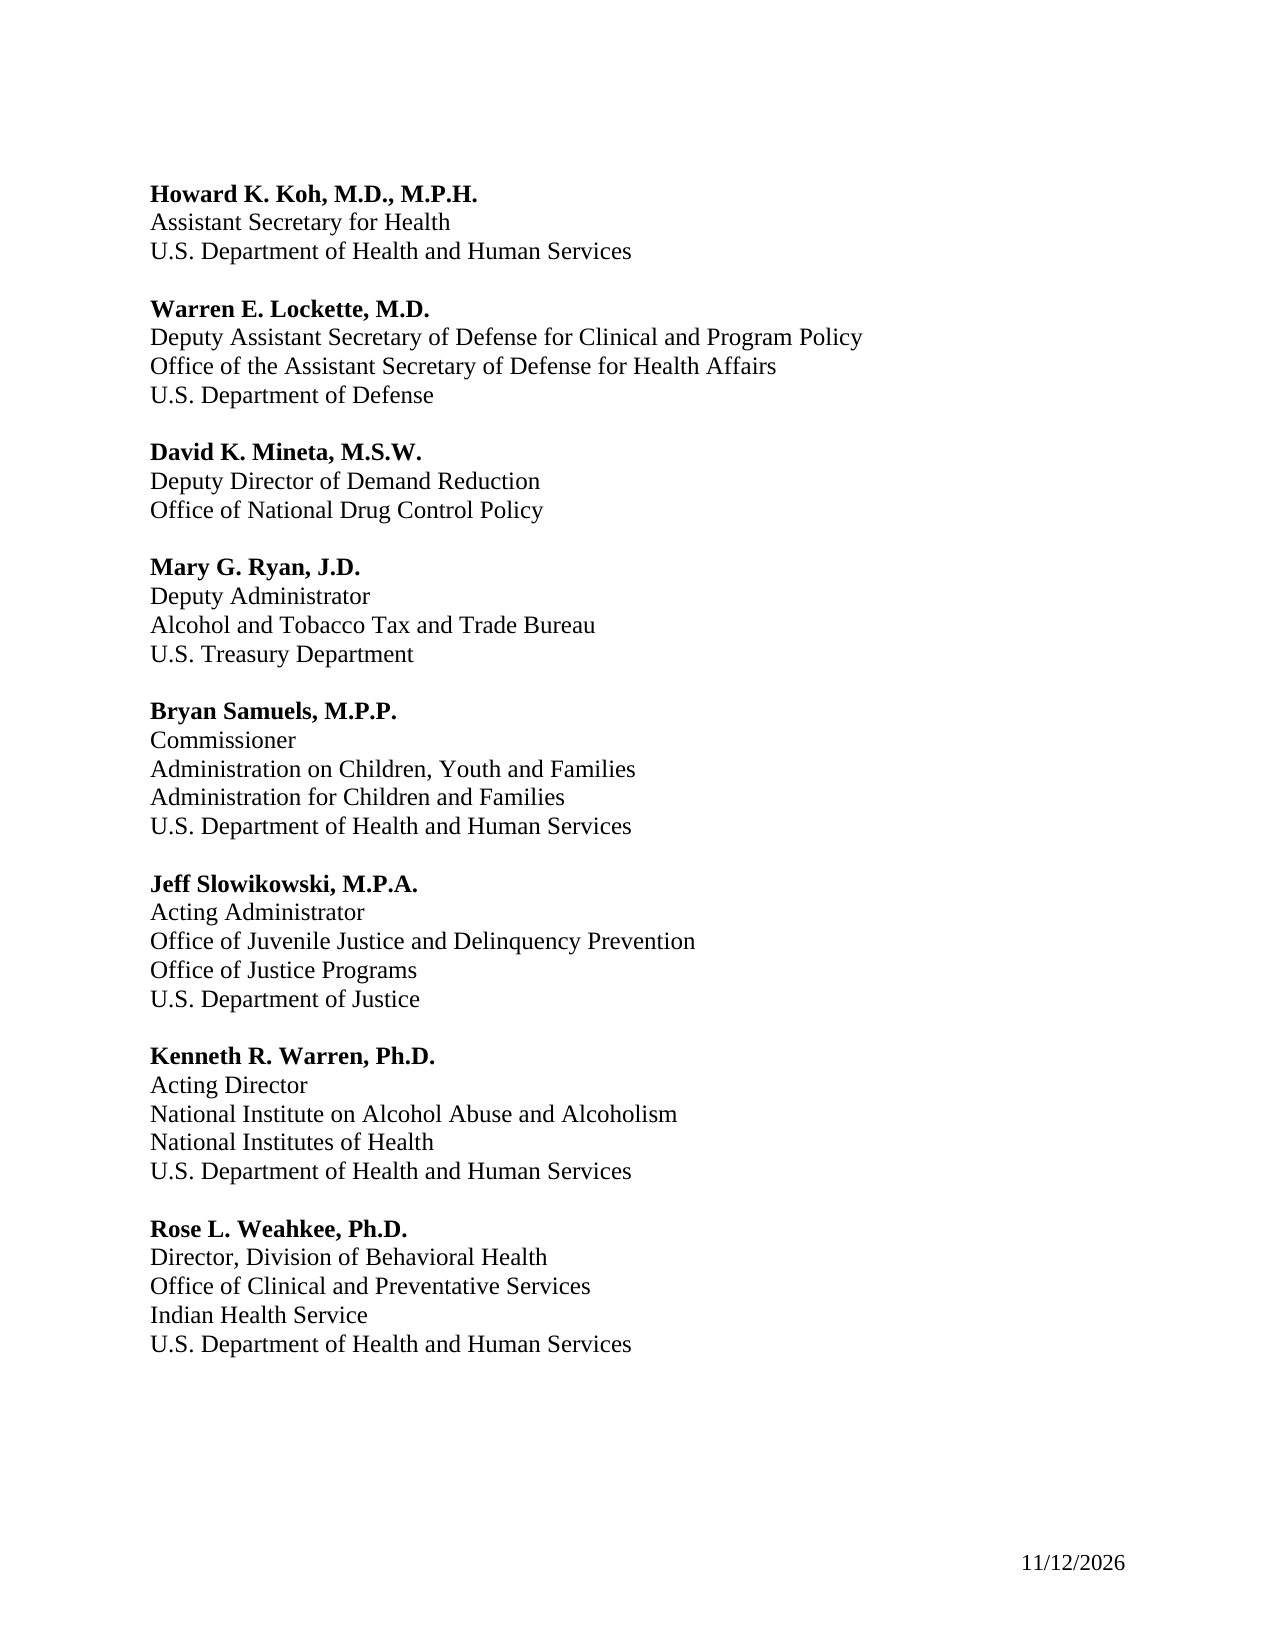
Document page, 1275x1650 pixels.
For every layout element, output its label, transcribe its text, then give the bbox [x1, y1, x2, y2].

text Administration for Children and Families [150, 782, 1125, 811]
text U.S. Department of Health and Human Services [150, 811, 1125, 840]
text Assistant Secretary for Health [150, 207, 1125, 236]
text Commissioner [150, 725, 1125, 754]
text Rose L. Weahkee, Ph.D. [150, 1214, 1125, 1242]
text Warren E. Lockette, M.D. [150, 294, 1125, 322]
text Office of the Assistant Secretary of Defense for Health Affairs [150, 351, 1125, 380]
text Jeff Slowikowski, M.P.A. [150, 869, 1125, 897]
text Deputy Director of Demand Reduction [150, 466, 1125, 495]
text Administration on Children, Youth and Families [150, 754, 1125, 782]
text U.S. Department of Defense [150, 380, 1125, 409]
text Indian Health Service [150, 1300, 1125, 1329]
text National Institutes of Health [150, 1127, 1125, 1156]
text Deputy Assistant Secretary of Defense for Clinical and Program Policy [150, 322, 1125, 351]
text Mary G. Ryan, J.D. [150, 552, 1125, 581]
text U.S. Department of Health and Human Services [150, 1156, 1125, 1185]
text Office of National Drug Control Policy [150, 495, 1125, 524]
text Office of Clinical and Preventative Services [150, 1271, 1125, 1300]
text Acting Director [150, 1070, 1125, 1099]
text U.S. Department of Health and Human Services [150, 1329, 1125, 1357]
text Office of Juvenile Justice and Delinquency Prevention [150, 926, 1125, 955]
text Howard K. Koh, M.D., M.P.H. [150, 179, 1125, 207]
text Acting Administrator [150, 897, 1125, 926]
text U.S. Department of Justice [150, 984, 1125, 1012]
text U.S. Treasury Department [150, 639, 1125, 667]
text Director, Division of Behavioral Health [150, 1242, 1125, 1271]
text Alcohol and Tobacco Tax and Trade Bureau [150, 610, 1125, 639]
text David K. Mineta, M.S.W. [150, 437, 1125, 466]
text Bryan Samuels, M.P.P. [150, 696, 1125, 725]
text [150, 236, 1125, 265]
text Office of Justice Programs [150, 955, 1125, 984]
text Kenneth R. Warren, Ph.D. [150, 1041, 1125, 1070]
text National Institute on Alcohol Abuse and Alcoholism [150, 1099, 1125, 1127]
text Deputy Administrator [150, 581, 1125, 610]
